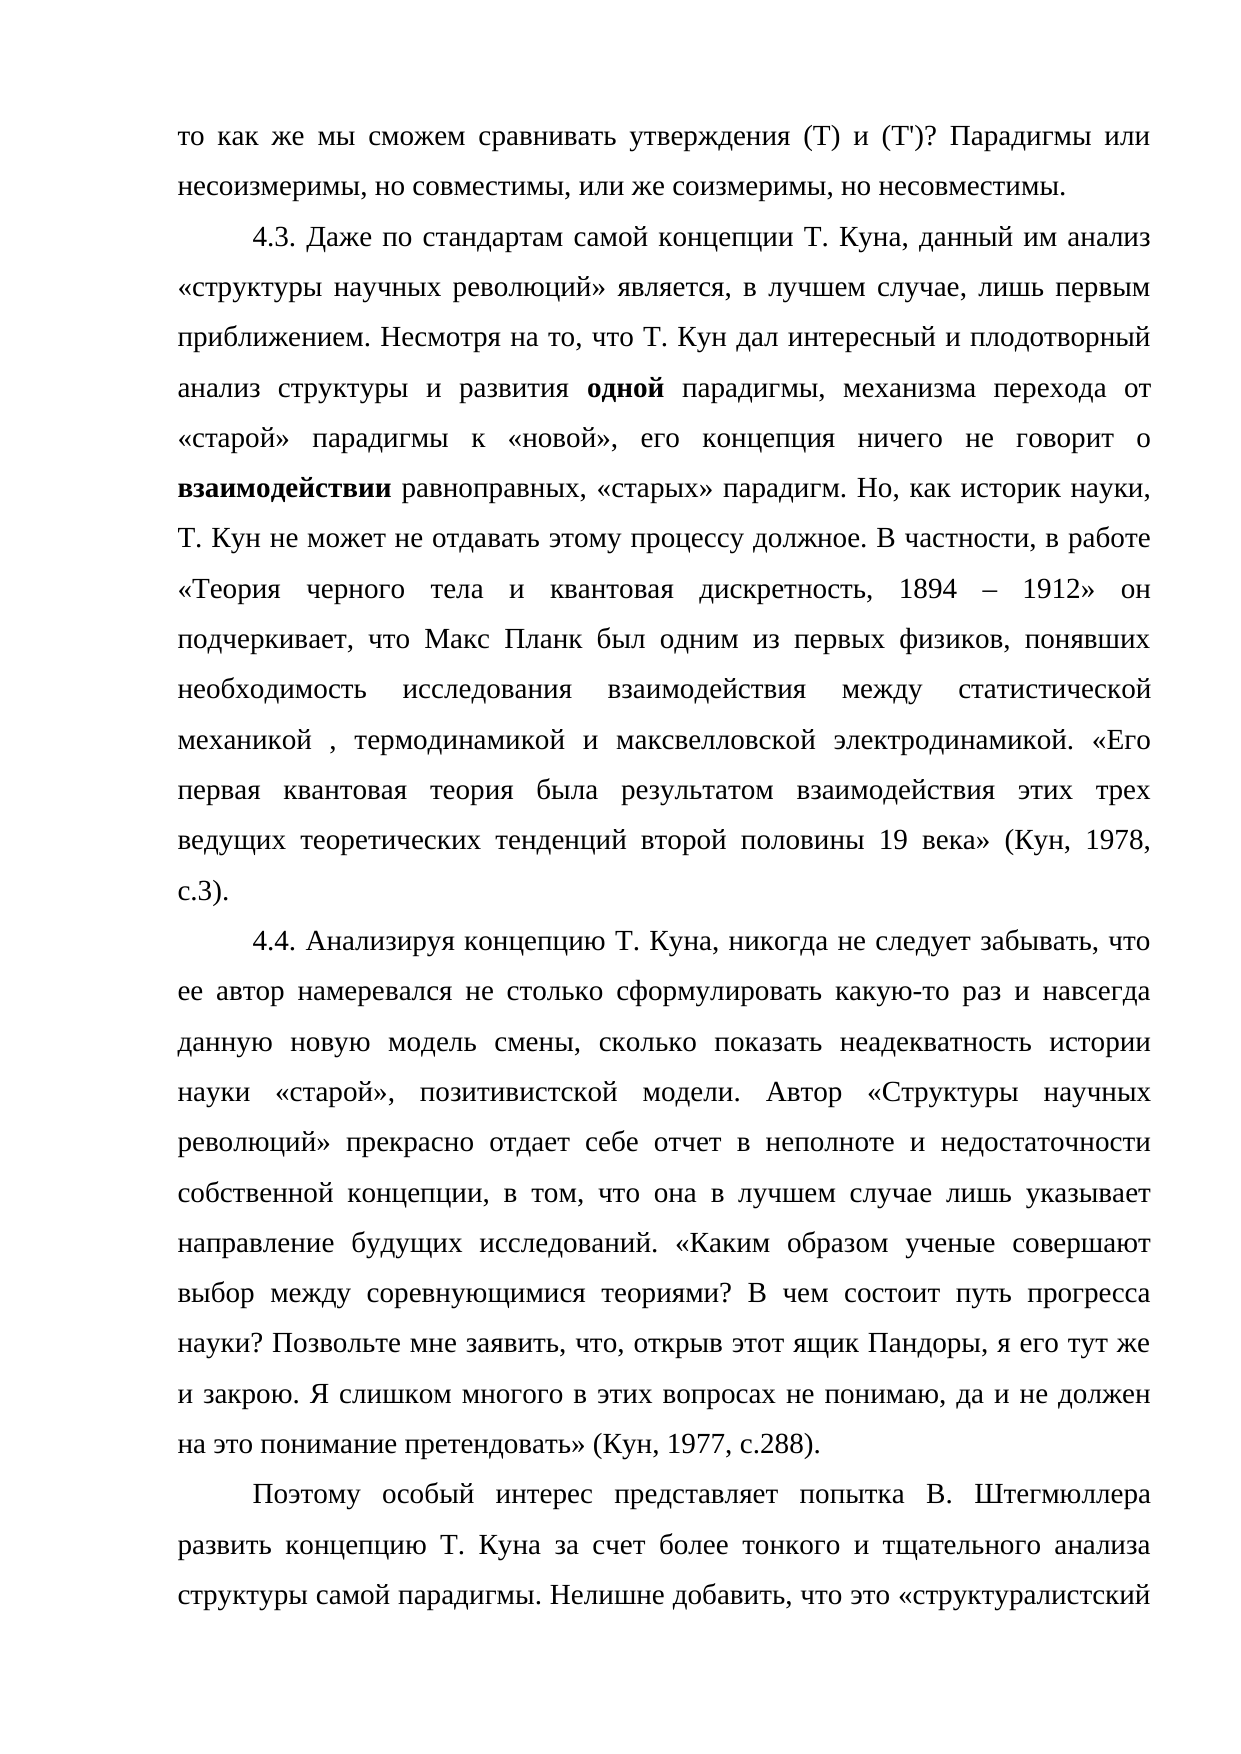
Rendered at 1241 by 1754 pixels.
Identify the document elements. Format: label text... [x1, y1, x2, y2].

text 4.3. Даже по стандартам самой концепции Т. Куна, данный им анализ «структуры научных революций» является, в лучшем случае, лишь первым приближением. Несмотря на то, что Т. Кун дал интересный и плодотворный анализ структуры и развития одной парадигмы, механизма перехода от «старой» парадигмы к «новой», его концепция ничего не говорит о взаимодействии равноправных, «старых» парадигм. Но, как историк науки, Т. Кун не может не отдавать этому процессу должное. В частности, в работе «Теория черного тела и квантовая дискретность, 1894 – 1912» он подчеркивает, что Макс Планк был одним из первых физиков, понявших необходимость исследования взаимодействия между статистической механикой , термодинамикой и максвелловской электродинамикой. «Его первая квантовая теория была результатом взаимодействия этих трех ведущих теоретических тенденций второй половины 19 века» (Кун, 1978, с.3). [177, 219, 1152, 906]
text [177, 1477, 1152, 1611]
text 4.4. Анализируя концепцию Т. Куна, никогда не следует забывать, что ее автор намеревался не столько сформулировать какую-то раз и навсегда данную новую модель смены, сколько показать неадекватность истории науки «старой», позитивистской модели. Автор «Структуры научных революций» прекрасно отдает себе отчет в неполноте и недостаточности собственной концепции, в том, что она в лучшем случае лишь указывает направление будущих исследований. «Каким образом ученые совершают выбор между соревнующимися теориями? В чем состоит путь прогресса науки? Позвольте мне заявить, что, открыв этот ящик Пандоры, я его тут же и закрою. Я слишком многого в этих вопросах не понимаю, да и не должен на это понимание претендовать» (Кун, 1977, с.288). [177, 923, 1152, 1460]
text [177, 118, 1152, 202]
